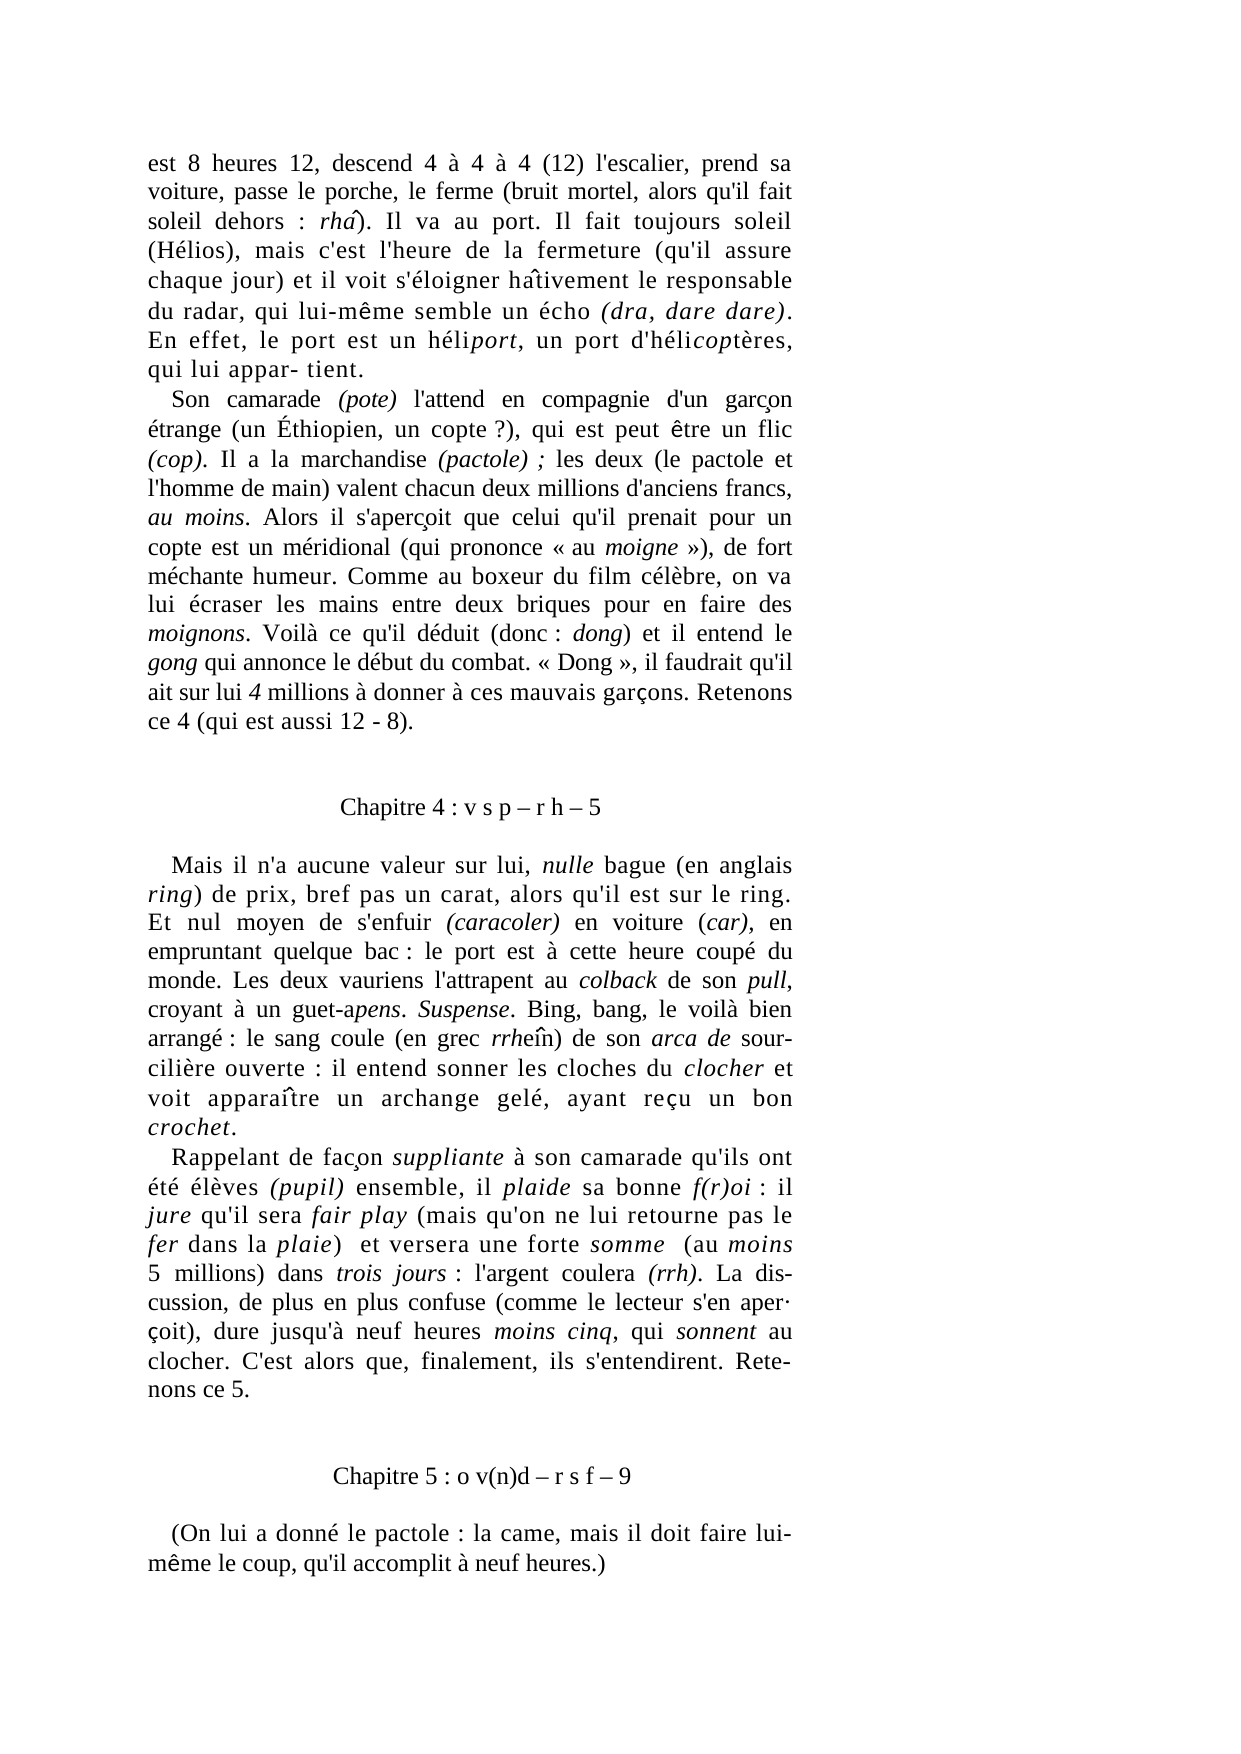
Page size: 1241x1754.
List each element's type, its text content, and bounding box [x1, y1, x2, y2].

text Chapitre 4 : v s p – r h – 5 [148, 792, 793, 821]
text Rappelant de façon suppliante à son camarade qu'ils ont été élèves (pupil) ensemble, il plaide sa bonne f(r)oi : il jure qu'il sera fair play (mais qu'on ne lui retourne pas le fer dans la plaie) et versera une forte somme (au moins 5 millions) dans trois jours : l'argent coulera (rrh). La dis- cussion, de plus en plus confuse (comme le lecteur s'en aper· çoit), dure jusqu'à neuf heures moins cinq, qui sonnent au clocher. C'est alors que, finalement, ils s'entendirent. Rete-nons ce 5. [148, 1141, 793, 1403]
text Son camarade (pote) l'attend en compagnie d'un garçon étrange (un Éthiopien, un copte ?), qui est peut être un flic (cop). Il a la marchandise (pactole) ; les deux (le pactole et l'homme de main) valent chacun deux millions d'anciens francs, au moins. Alors il s'aperçoit que celui qu'il prenait pour un copte est un méridional (qui prononce « au moigne »), de fort méchante humeur. Comme au boxeur du film célèbre, on va lui écraser les mains entre deux briques pour en faire des moignons. Voilà ce qu'il déduit (donc : dong) et il entend le gong qui annonce le début du combat. « Dong », il faudrait qu'il ait sur lui 4 millions à donner à ces mauvais garçons. Retenons ce 4 (qui est aussi 12 - 8). [148, 383, 793, 735]
text Chapitre 5 : o v(n)d – r s f – 9 [148, 1461, 793, 1489]
text (On lui a donné le pactole : la came, mais il doit faire lui-même le coup, qu'il accomplit à neuf heures.) [148, 1518, 793, 1578]
text Mais il n'a aucune valeur sur lui, nulle bague (en anglais ring) de prix, bref pas un carat, alors qu'il est sur le ring. Et nul moyen de s'enfuir (caracoler) en voiture (car), en empruntant quelque bac : le port est à cette heure coupé du monde. Les deux vauriens l'attrapent au colback de son pull, croyant à un guet-apens. Suspense. Bing, bang, le voilà bien arrangé : le sang coule (en grec rrheîn) de son arca de sour- cilière ouverte : il entend sonner les cloches du clocher et voit apparaître un archange gelé, ayant reçu un bon crochet. [148, 850, 793, 1141]
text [148, 148, 793, 383]
